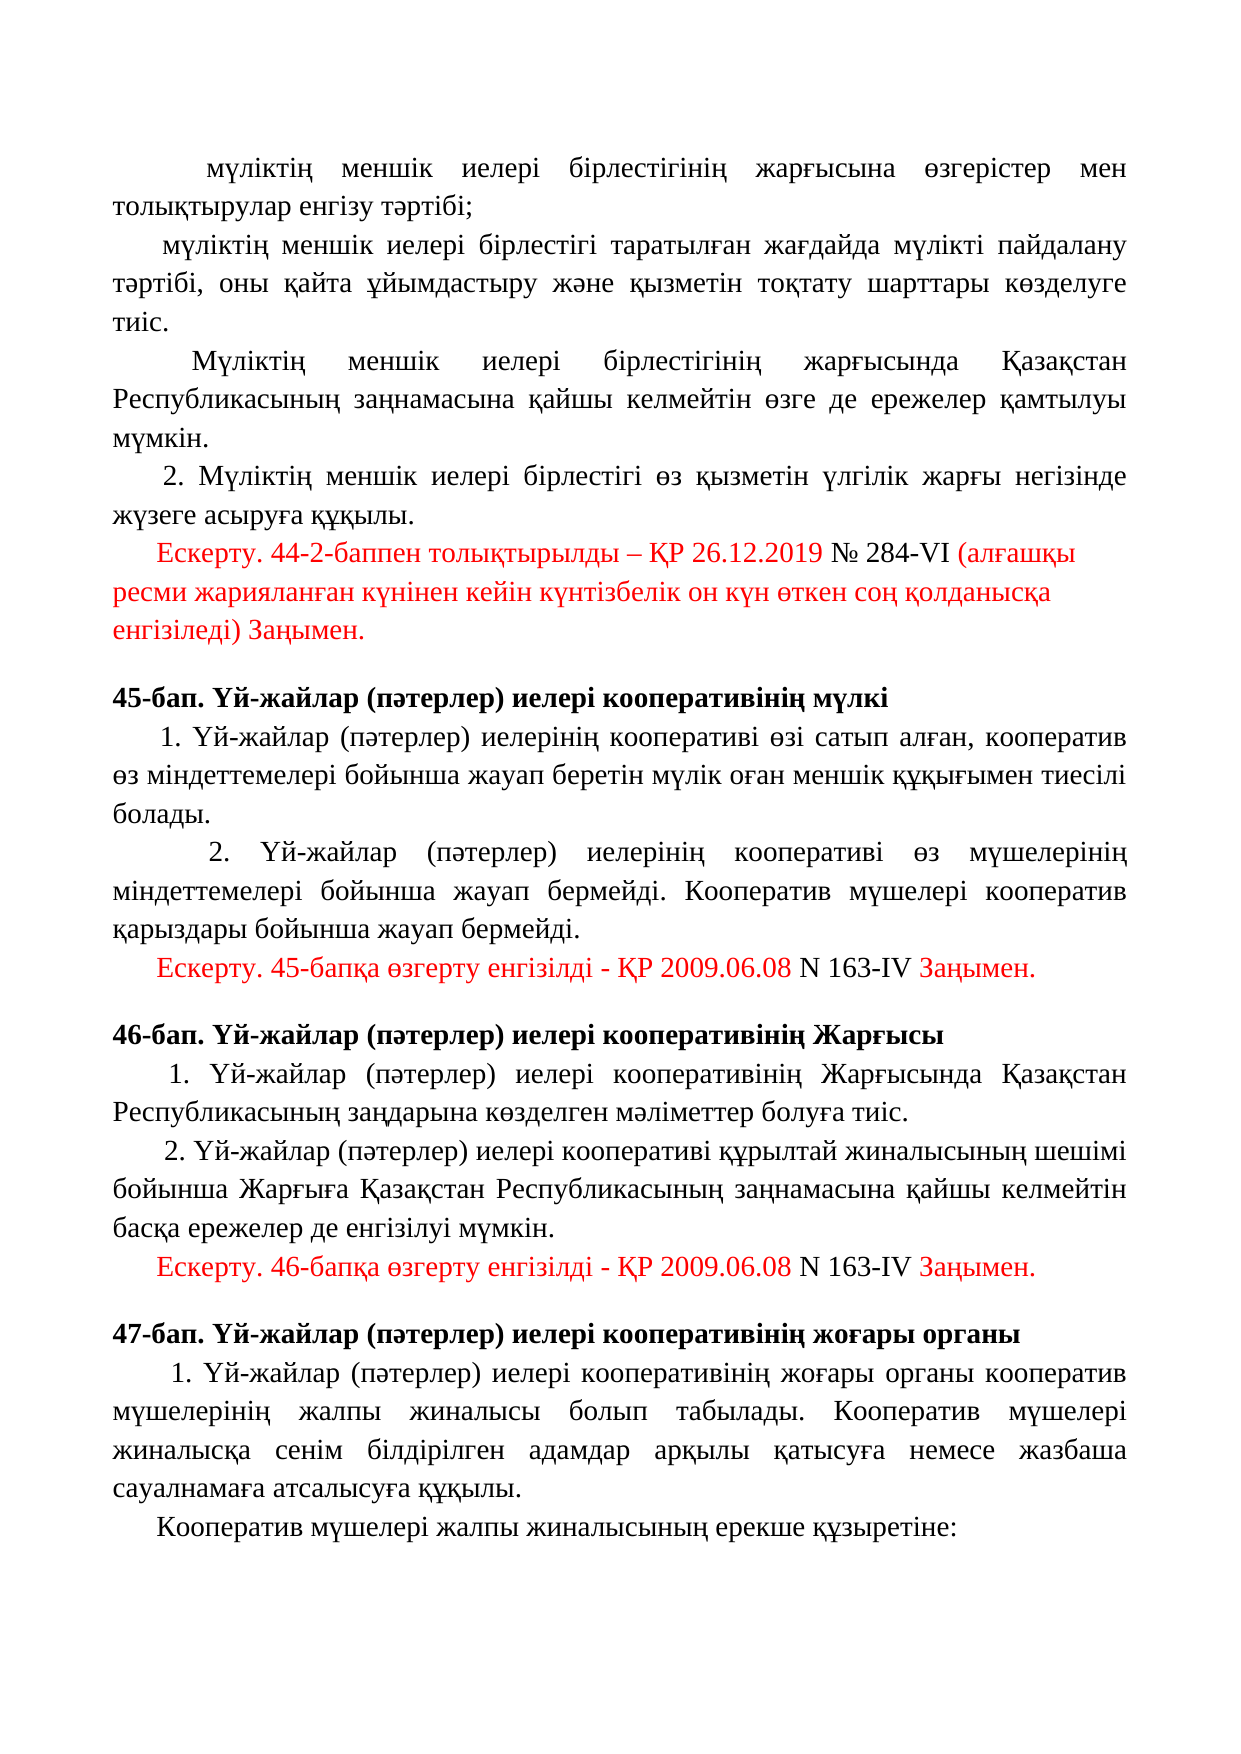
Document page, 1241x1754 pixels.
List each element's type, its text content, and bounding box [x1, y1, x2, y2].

text 46-бап. Үй-жайлар (пәтерлер) иелерi кооперативiнiң Жарғысы [112, 1017, 1128, 1051]
text мүліктің меншік иелері бірлестігі таратылған жағдайда мүлікті пайдалану тәртібі, оны қайта ұйымдастыру және қызметін тоқтату шарттары көзделуге тиіс. [112, 227, 1128, 338]
text Ескерту. 46-бапқа өзгерту енгізілді - ҚР 2009.06.08 N 163-IV Заңымен. [112, 1249, 1128, 1312]
text 2. Үй-жайлар (пәтерлер) иелерiнiң кооперативi өз мүшелерiнiң мiндеттемелерi бойынша жауап бермейдi. Кооператив мүшелерi кооператив қарыздары бойынша жауап бермейдi. [112, 834, 1128, 945]
text 45-бап. Үй-жайлар (пәтерлер) иелерi кооперативiнiң мүлкi [112, 680, 1128, 714]
text 1. Үй-жайлар (пәтерлер) иелерi кооперативiнiң жоғары органы кооператив мүшелерiнiң жалпы жиналысы болып табылады. Кооператив мүшелерi жиналысқа сенiм бiлдiрiлген адамдар арқылы қатысуға немесе жазбаша сауалнамаға атсалысуға құқылы. [112, 1355, 1128, 1504]
text Мүліктің меншік иелері бірлестігінің жарғысында Қазақстан Республикасының заңнамасына қайшы келмейтін өзге де ережелер қамтылуы мүмкін. [112, 343, 1128, 453]
text мүліктің меншік иелері бірлестігінің жарғысына өзгерістер мен толықтырулар енгізу тәртібі; [112, 150, 1128, 222]
text 2. Үй-жайлар (пәтерлер) иелерi кооперативi құрылтай жиналысының шешiмi бойынша Жарғыға Қазақстан Республикасының заңнамасына қайшы келмейтiн басқа ережелер де енгiзiлуi мүмкiн. [112, 1133, 1128, 1244]
text 2. Мүліктің меншік иелері бірлестігі өз қызметін үлгілік жарғы негізінде жүзеге асыруға құқылы. [112, 458, 1128, 530]
text Ескерту. 44-2-баппен толықтырылды – ҚР 26.12.2019 № 284-VІ (алғашқы ресми жарияланған күнінен кейін күнтізбелік он күн өткен соң қолданысқа енгізіледі) Заңымен. [112, 535, 1128, 676]
text Ескерту. 45-бапқа өзгерту енгізілді - ҚР 2009.06.08 N 163-IV Заңымен. [112, 950, 1128, 1014]
text 1. Үй-жайлар (пәтерлер) иелерi кооперативiнiң Жарғысында Қазақстан Республикасының заңдарына көзделген мәлiметтер болуға тиiс. [112, 1056, 1128, 1128]
text 47-бап. Үй-жайлар (пәтерлер) иелерi кооперативiнiң жоғары органы [112, 1316, 1128, 1350]
text Кооператив мүшелерi жалпы жиналысының ерекше құзыретiне: [112, 1509, 1128, 1543]
text 1. Үй-жайлар (пәтерлер) иелерiнiң кооперативi өзi сатып алған, кооператив өз мiндеттемелерi бойынша жауап беретiн мүлiк оған меншiк құқығымен тиесiлi болады. [112, 719, 1128, 829]
